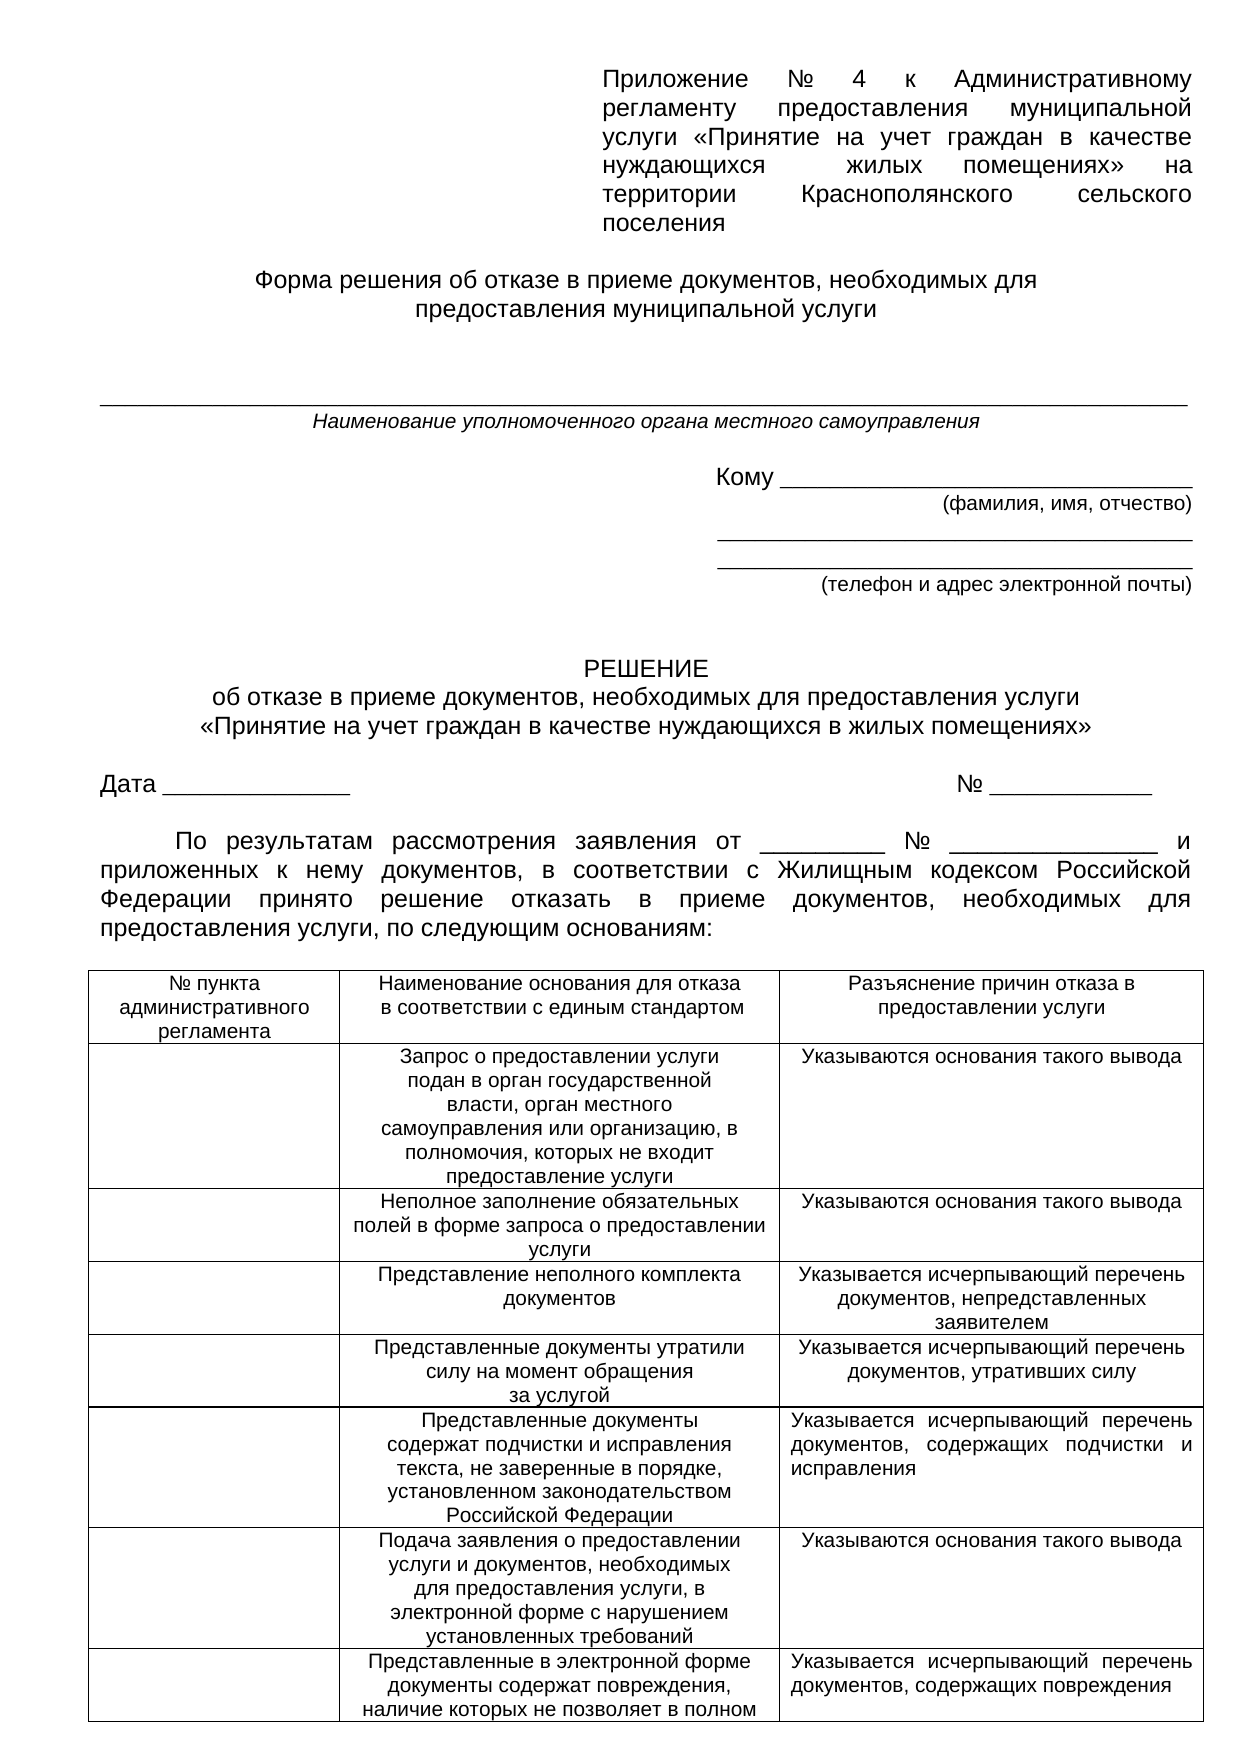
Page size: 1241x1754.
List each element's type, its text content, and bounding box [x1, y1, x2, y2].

table_cell [89, 1262, 339, 1333]
text Приложение № 4 к Административному регламенту предоставления муниципальной услуги «Принятие на учет граждан в качестве нуждающихся жилых помещениях» на территории Краснополянского сельского поселения [602, 64, 1192, 237]
table_header № пункта административного регламента [89, 971, 339, 1043]
table_cell [89, 1408, 339, 1527]
table_cell [89, 1044, 339, 1188]
table_cell [89, 1335, 339, 1406]
table_cell Указывается исчерпывающий перечень документов, непредставленных заявителем [780, 1262, 1203, 1333]
table_cell [89, 1649, 339, 1721]
table_header Наименование основания для отказа в соответствии с единым стандартом [340, 971, 779, 1043]
table_cell Подача заявления о предоставлении услуги и документов, необходимых для предоставления услуги, в электронной форме с нарушением установленных требований [340, 1528, 779, 1648]
table_cell Указывается исчерпывающий перечень документов, утративших силу [780, 1335, 1203, 1406]
table_cell [89, 1528, 339, 1648]
text Кому _________________________________ [100, 462, 1192, 491]
table_cell Представленные документы содержат подчистки и исправления текста, не заверенные в порядке, установленном законодательством Российской Федерации [340, 1408, 779, 1527]
text РЕШЕНИЕ [100, 654, 1192, 682]
text (фамилия, имя, отчество) [100, 491, 1192, 515]
table_cell Указывается исчерпывающий перечень документов, содержащих подчистки и исправления [780, 1408, 1203, 1527]
text Наименование уполномоченного органа местного самоуправления [100, 409, 1192, 433]
table_cell Неполное заполнение обязательных полей в форме запроса о предоставлении услуги [340, 1189, 779, 1261]
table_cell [780, 1528, 1203, 1648]
table_cell Запрос о предоставлении услуги подан в орган государственной власти, орган местного самоуправления или организацию, в полномочия, которых не входит предоставление услуги [340, 1044, 779, 1188]
table_cell Представленные документы утратили силу на момент обращения за услугой [340, 1335, 779, 1406]
text (телефон и адрес электронной почты) [100, 572, 1192, 596]
table_cell Представление неполного комплекта документов [340, 1262, 779, 1333]
text Форма решения об отказе в приеме документов, необходимых для [100, 265, 1192, 294]
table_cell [340, 1649, 779, 1721]
text По результатам рассмотрения заявления от _________ № _______________ и приложенных к нему документов, в соответствии с Жилищным кодексом Российской Федерации принято решение отказать в приеме документов, необходимых для предоставления услуги, по следующим основаниям: [100, 826, 1192, 941]
text Дата _______________ № _____________ [100, 769, 1192, 797]
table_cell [780, 1649, 1203, 1721]
text ______________________________________ [100, 515, 1192, 543]
text предоставления муниципальной услуги [100, 294, 1192, 323]
table_cell Указываются основания такого вывода [780, 1044, 1203, 1188]
table_cell [89, 1189, 339, 1261]
text об отказе в приеме документов, необходимых для предоставления услуги [100, 682, 1192, 711]
text «Принятие на учет граждан в качестве нуждающихся в жилых помещениях» [100, 711, 1192, 740]
text ______________________________________ [100, 543, 1192, 572]
table_cell Указываются основания такого вывода [780, 1189, 1203, 1261]
text _______________________________________________________________________________________ [100, 380, 1192, 409]
table_header Разъяснение причин отказа в предоставлении услуги [780, 971, 1203, 1043]
